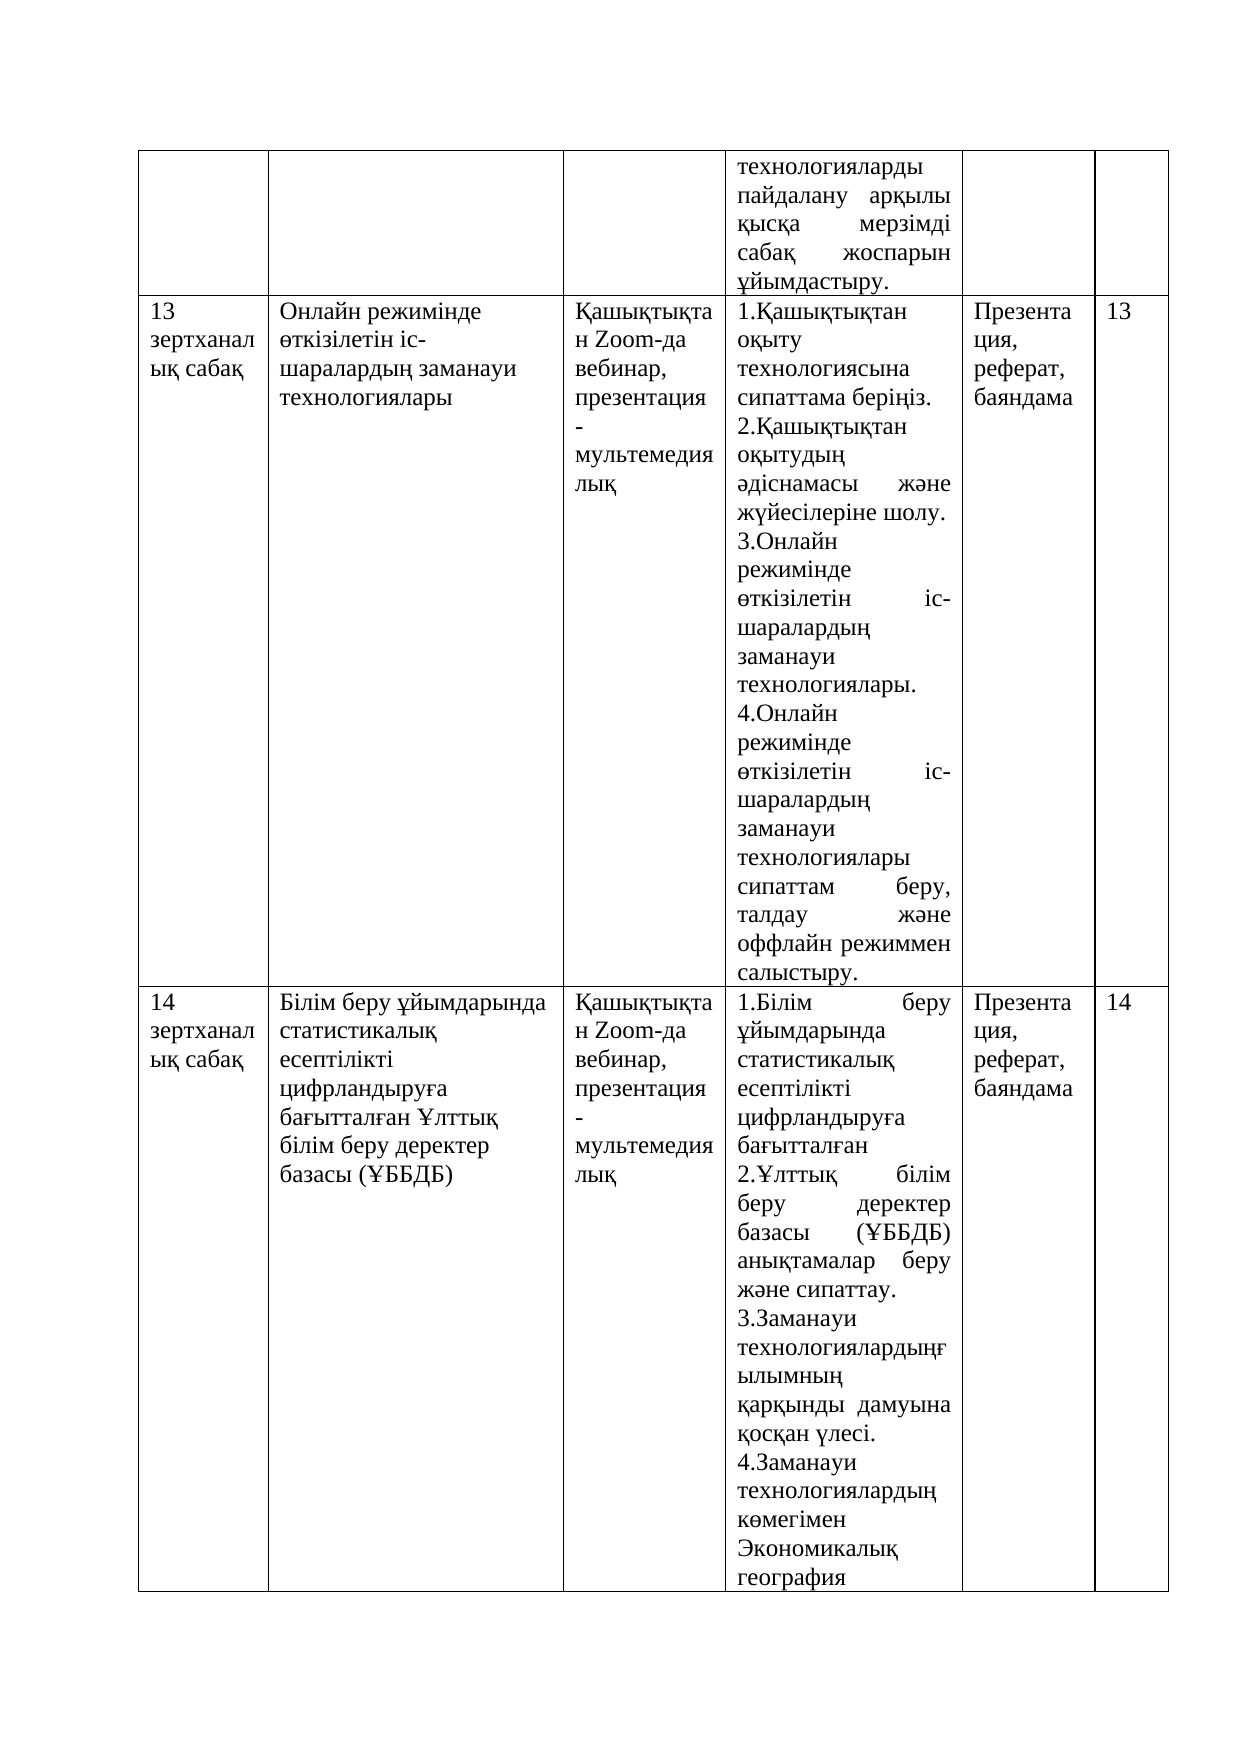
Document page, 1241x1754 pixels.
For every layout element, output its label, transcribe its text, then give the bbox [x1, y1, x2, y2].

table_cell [726, 987, 962, 1591]
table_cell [963, 987, 1094, 1591]
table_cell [139, 987, 268, 1591]
table_cell Қашықтықтан Zoom-да вебинар, презентация-мультемедиялық [564, 296, 725, 986]
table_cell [139, 151, 268, 295]
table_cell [564, 987, 725, 1591]
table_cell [726, 151, 962, 295]
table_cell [564, 151, 725, 295]
table_cell 13 [1096, 296, 1168, 986]
table_cell Презентация, реферат, баяндама [963, 296, 1094, 986]
table_cell 1.Қашықтықтан оқыту технологиясына сипаттама беріңіз. 2.Қашықтықтан оқытудың әдіснамасы және жүйесілеріне шолу. 3.Онлайн режимінде өткізілетін іс-шаралардың заманауи технологиялары. 4.Онлайн режимінде өткізілетін іс-шаралардың заманауи технологиялары сипаттам беру, талдау және оффлайн режиммен салыстыру. [726, 296, 962, 986]
table_cell 13 зертханалық сабақ [139, 296, 268, 986]
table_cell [269, 987, 563, 1591]
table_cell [963, 151, 1094, 295]
table_cell 14 [1096, 987, 1168, 1591]
table_cell Онлайн режимінде өткізілетін іс-шаралардың заманауи технологиялары [269, 296, 563, 986]
table_cell 12 [1096, 151, 1168, 295]
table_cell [269, 151, 563, 295]
